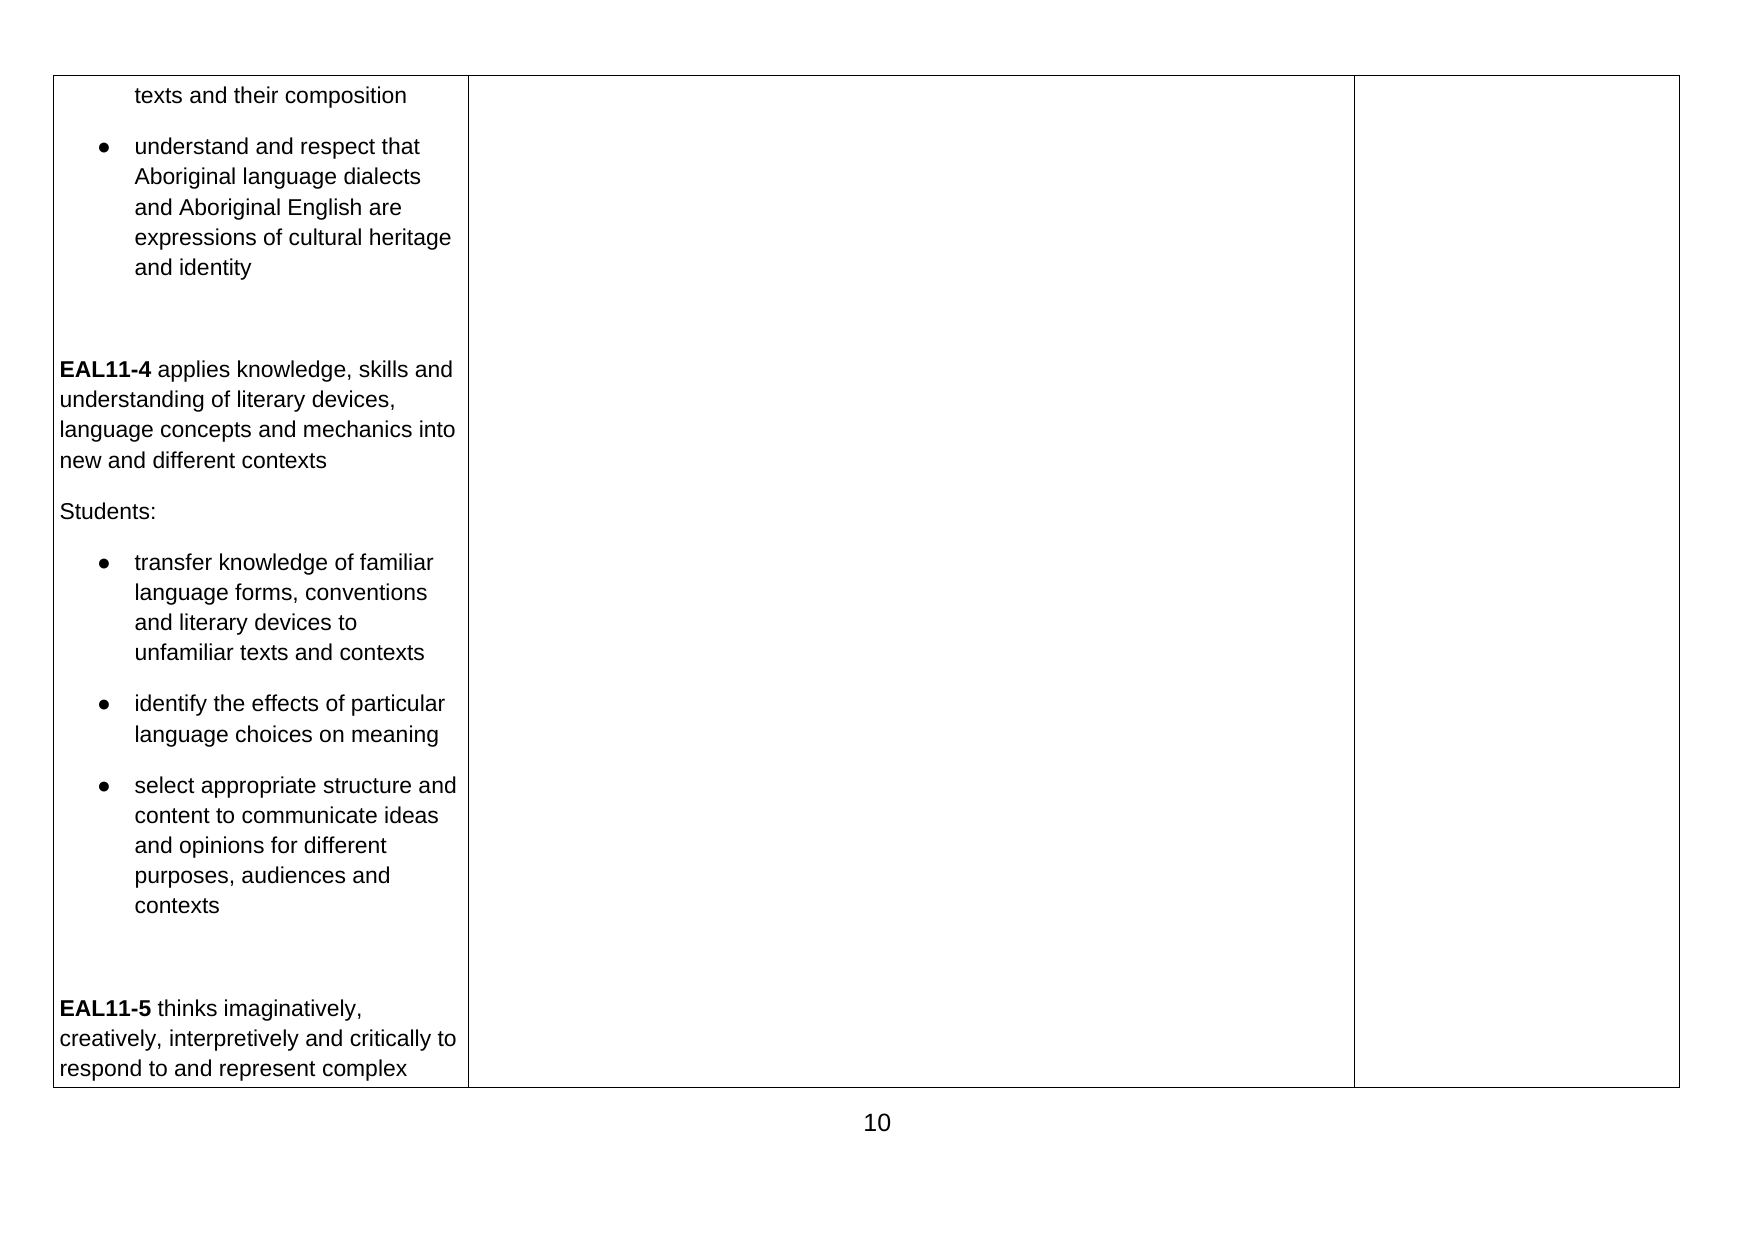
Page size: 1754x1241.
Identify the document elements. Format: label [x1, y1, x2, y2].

table_header [54, 76, 468, 1087]
table_header [469, 76, 1354, 1087]
table_header [1355, 76, 1679, 1087]
